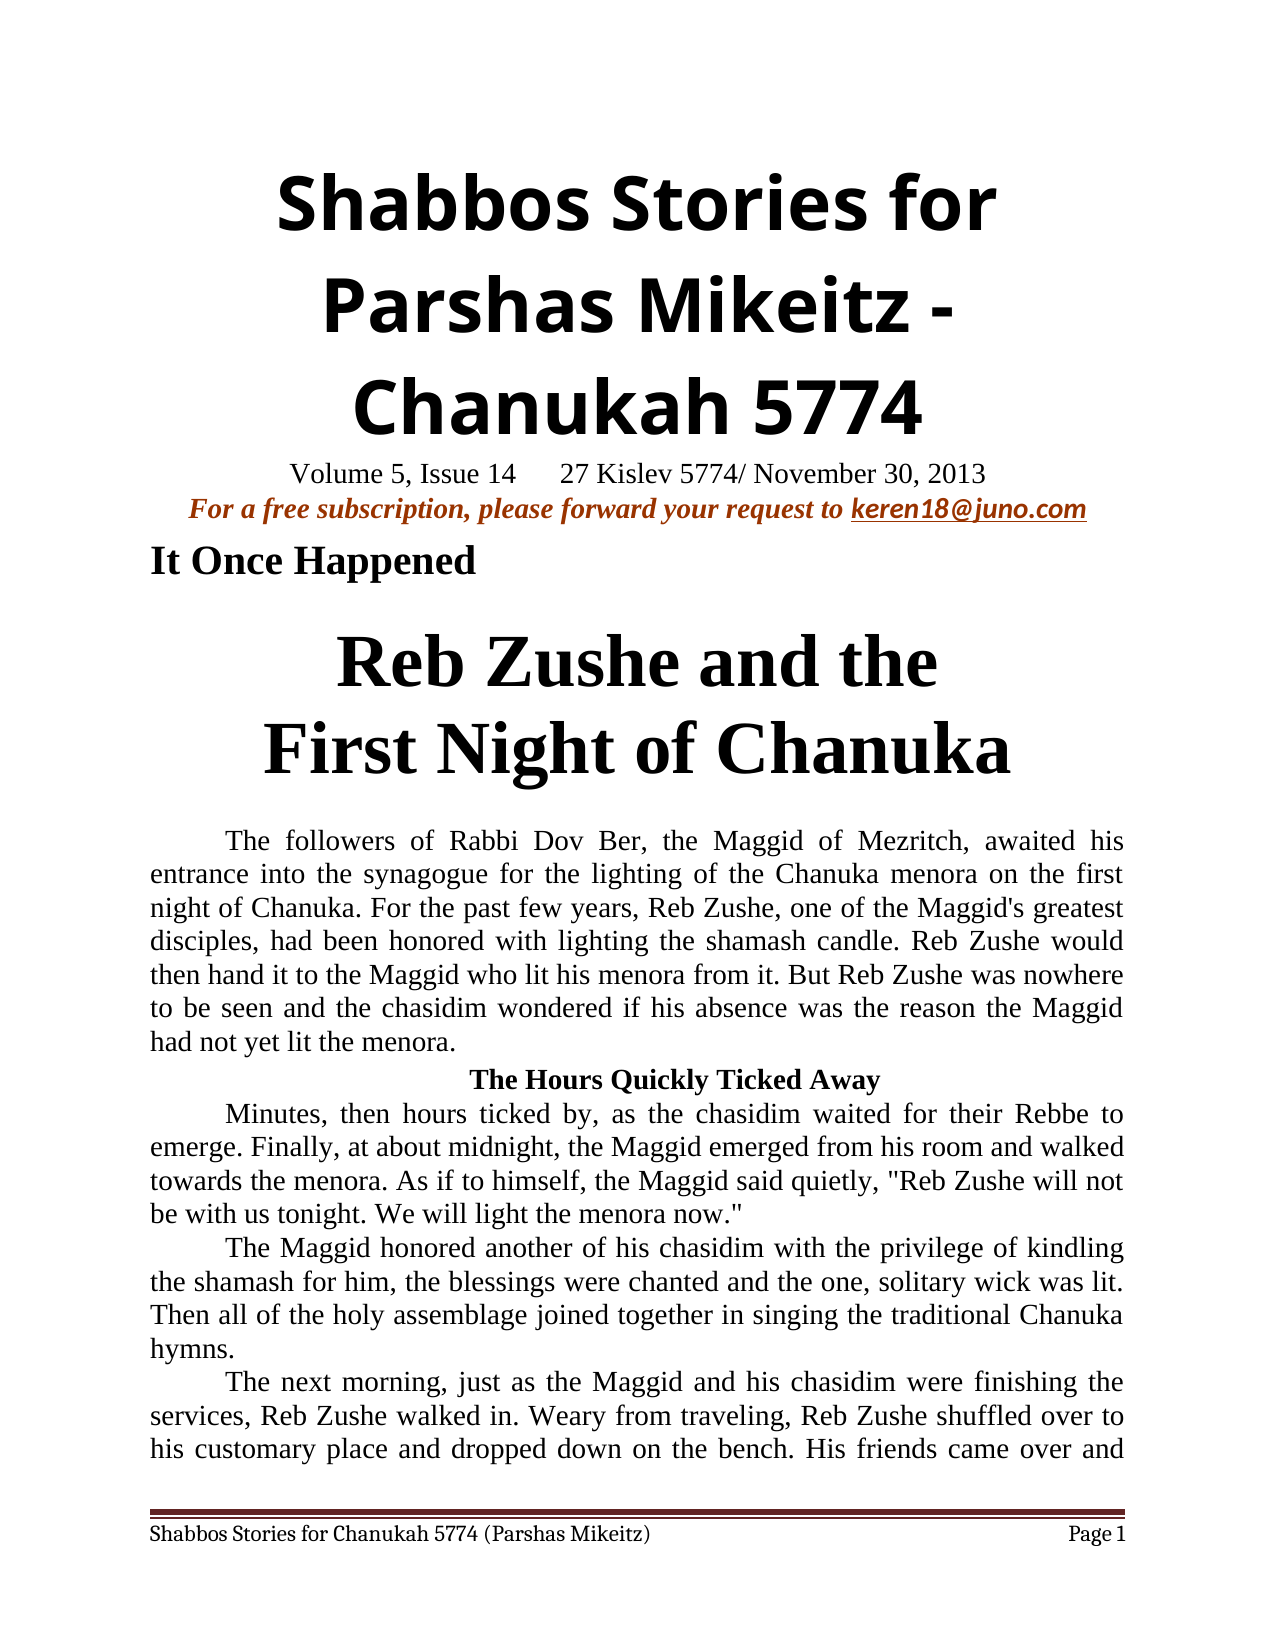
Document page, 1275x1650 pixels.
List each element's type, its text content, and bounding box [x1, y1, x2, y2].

text It Once Happened [150, 535, 1125, 583]
text Shabbos Stories for [150, 150, 1125, 252]
text Reb Zushe and the [150, 617, 1125, 703]
text The Hours Quickly Ticked Away [150, 1062, 1125, 1096]
text Minutes, then hours ticked by, as the chasidim waited for their Rebbe to emerge. Finally, at about midnight, the Maggid emerged from his room and walked towards the menora. As if to himself, the Maggid said quietly, "Reb Zushe will not be with us tonight. We will light the menora now." [150, 1096, 1125, 1230]
text First Night of Chanuka [150, 703, 1125, 789]
text For a free subscription, please forward your request to keren18@juno.com [150, 490, 1125, 526]
text Volume 5, Issue 14 27 Kislev 5774/ November 30, 2013 [150, 457, 1125, 490]
text The followers of Rabbi Dov Ber, the Maggid of Mezritch, awaited his entrance into the synagogue for the lighting of the Chanuka menora on the first night of Chanuka. For the past few years, Reb Zushe, one of the Maggid's greatest disciples, had been honored with lighting the shamash candle. Reb Zushe would then hand it to the Maggid who lit his menora from it. But Reb Zushe was nowhere to be seen and the chasidim wondered if his absence was the reason the Maggid had not yet lit the menora. [150, 823, 1125, 1058]
text Parshas Mikeitz -Chanukah 5774 [150, 252, 1125, 457]
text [150, 1364, 1125, 1465]
text The Maggid honored another of his chasidim with the privilege of kindling the shamash for him, the blessings were chanted and the one, solitary wick was lit. Then all of the holy assemblage joined together in singing the traditional Chanuka hymns. [150, 1230, 1125, 1364]
